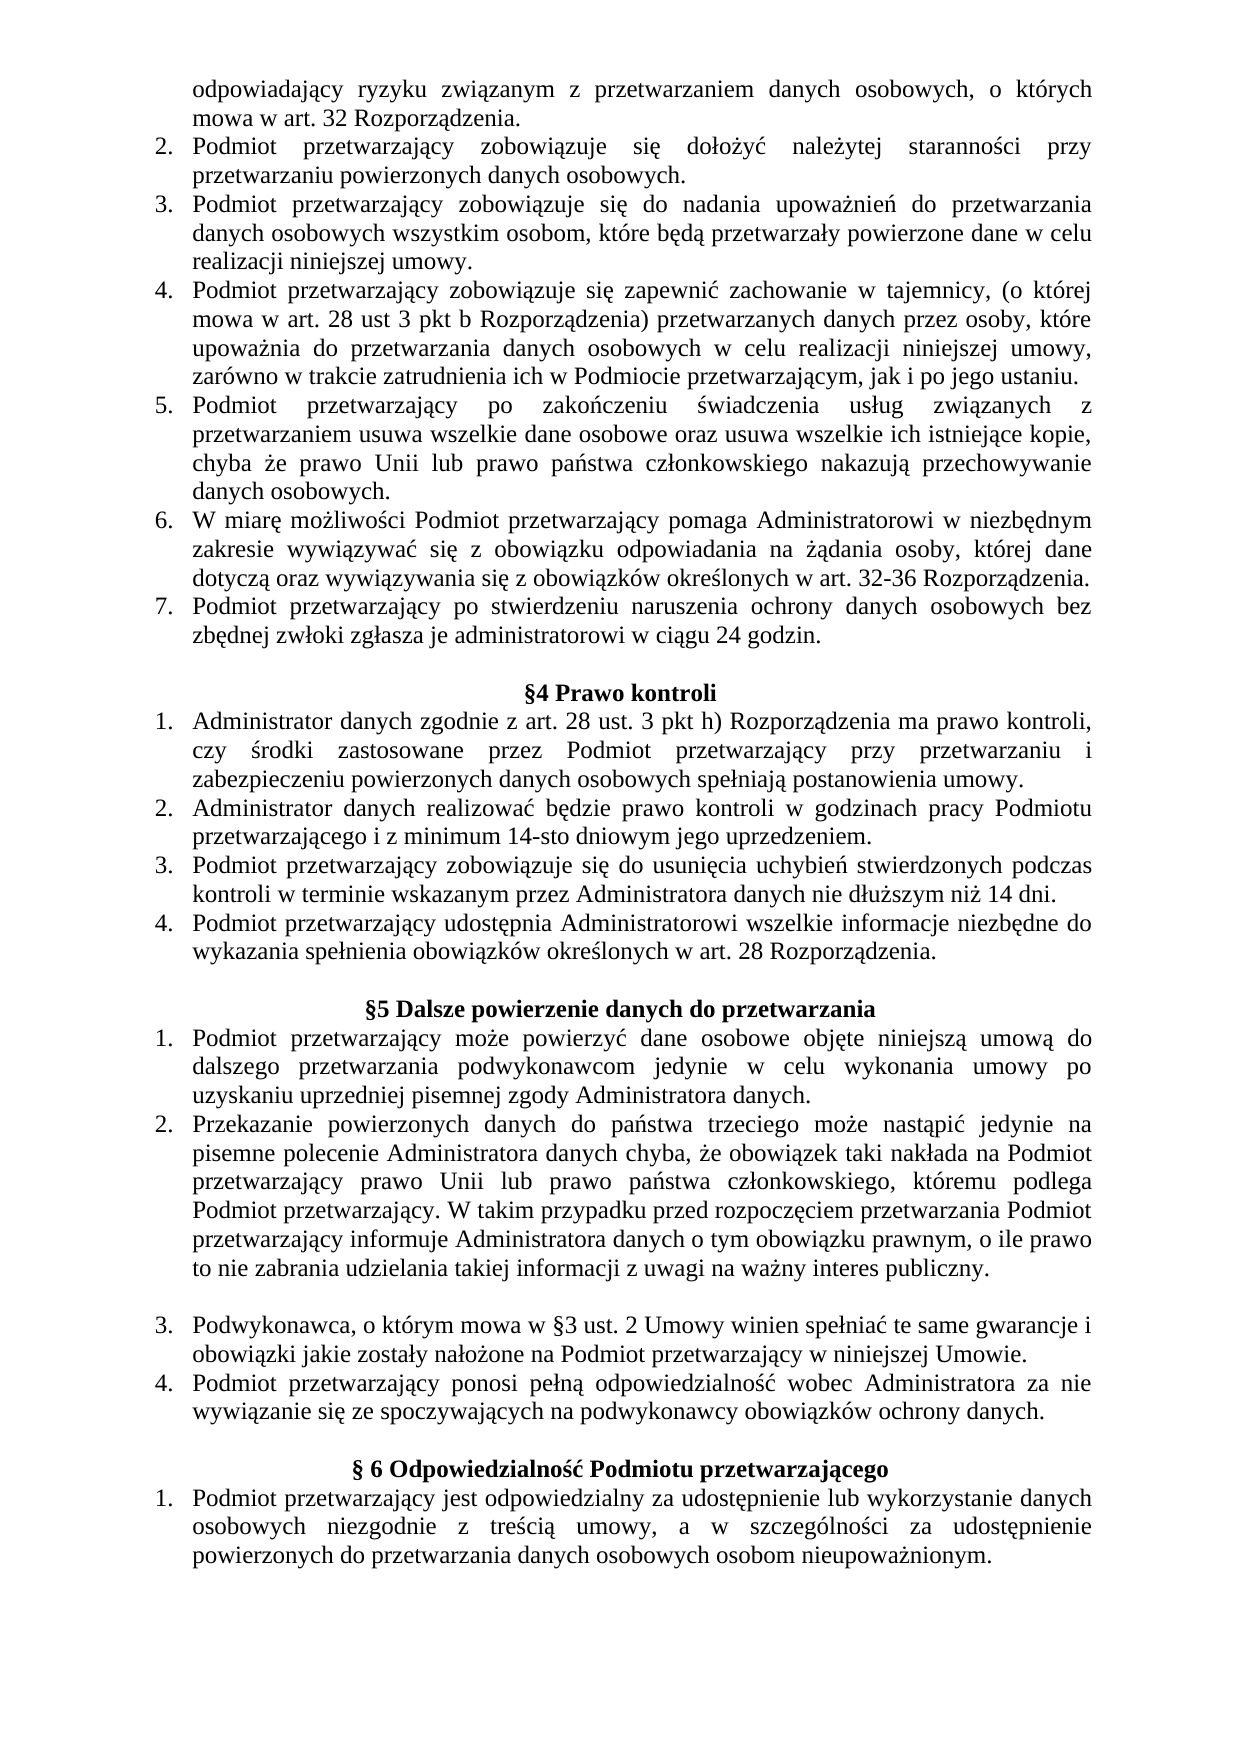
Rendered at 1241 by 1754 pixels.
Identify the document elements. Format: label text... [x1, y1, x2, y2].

list Podmiot przetwarzający może powierzyć dane osobowe objęte niniejszą umową do dalszego przetwarzania podwykonawcom jedynie w celu wykonania umowy po uzyskaniu uprzedniej pisemnej zgody Administratora danych. [154, 1023, 1093, 1109]
list Podmiot przetwarzający jest odpowiedzialny za udostępnienie lub wykorzystanie danych osobowych niezgodnie z treścią umowy, a w szczególności za udostępnienie powierzonych do przetwarzania danych osobowych osobom nieupoważnionym. [154, 1483, 1093, 1569]
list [154, 74, 1093, 131]
list Podmiot przetwarzający zobowiązuje się do usunięcia uchybień stwierdzonych podczas kontroli w terminie wskazanym przez Administratora danych nie dłuższym niż 14 dni. [154, 850, 1093, 908]
list Podmiot przetwarzający zobowiązuje się do nadania upoważnień do przetwarzania danych osobowych wszystkim osobom, które będą przetwarzały powierzone dane w celu realizacji niniejszej umowy. [154, 189, 1093, 275]
list Podmiot przetwarzający ponosi pełną odpowiedzialność wobec Administratora za nie wywiązanie się ze spoczywających na podwykonawcy obowiązków ochrony danych. [154, 1368, 1093, 1425]
text §4 Prawo kontroli [148, 678, 1093, 706]
list Administrator danych zgodnie z art. 28 ust. 3 pkt h) Rozporządzenia ma prawo kontroli, czy środki zastosowane przez Podmiot przetwarzający przy przetwarzaniu i zabezpieczeniu powierzonych danych osobowych spełniają postanowienia umowy. [154, 706, 1093, 793]
list Podmiot przetwarzający udostępnia Administratorowi wszelkie informacje niezbędne do wykazania spełnienia obowiązków określonych w art. 28 Rozporządzenia. [154, 908, 1093, 965]
list Administrator danych realizować będzie prawo kontroli w godzinach pracy Podmiotu przetwarzającego i z minimum 14-sto dniowym jego uprzedzeniem. [154, 793, 1093, 850]
list W miarę możliwości Podmiot przetwarzający pomaga Administratorowi w niezbędnym zakresie wywiązywać się z obowiązku odpowiadania na żądania osoby, której dane dotyczą oraz wywiązywania się z obowiązków określonych w art. 32-36 Rozporządzenia. [154, 505, 1093, 591]
list Przekazanie powierzonych danych do państwa trzeciego może nastąpić jedynie na pisemne polecenie Administratora danych chyba, że obowiązek taki nakłada na Podmiot przetwarzający prawo Unii lub prawo państwa członkowskiego, któremu podlega Podmiot przetwarzający. W takim przypadku przed rozpoczęciem przetwarzania Podmiot przetwarzający informuje Administratora danych o tym obowiązku prawnym, o ile prawo to nie zabrania udzielania takiej informacji z uwagi na ważny interes publiczny. [154, 1109, 1093, 1281]
list Podmiot przetwarzający po stwierdzeniu naruszenia ochrony danych osobowych bez zbędnej zwłoki zgłasza je administratorowi w ciągu 24 godzin. [154, 591, 1093, 649]
list Podmiot przetwarzający zobowiązuje się dołożyć należytej staranności przy przetwarzaniu powierzonych danych osobowych. [154, 131, 1093, 189]
list Podmiot przetwarzający zobowiązuje się zapewnić zachowanie w tajemnicy, (o której mowa w art. 28 ust 3 pkt b Rozporządzenia) przetwarzanych danych przez osoby, które upoważnia do przetwarzania danych osobowych w celu realizacji niniejszej umowy, zarówno w trakcie zatrudnienia ich w Podmiocie przetwarzającym, jak i po jego ustaniu. [154, 275, 1093, 390]
text §5 Dalsze powierzenie danych do przetwarzania [148, 994, 1093, 1023]
list Podmiot przetwarzający po zakończeniu świadczenia usług związanych z przetwarzaniem usuwa wszelkie dane osobowe oraz usuwa wszelkie ich istniejące kopie, chyba że prawo Unii lub prawo państwa członkowskiego nakazują przechowywanie danych osobowych. [154, 390, 1093, 505]
list Podwykonawca, o którym mowa w §3 ust. 2 Umowy winien spełniać te same gwarancje i obowiązki jakie zostały nałożone na Podmiot przetwarzający w niniejszej Umowie. [154, 1310, 1093, 1368]
text § 6 Odpowiedzialność Podmiotu przetwarzającego [148, 1454, 1093, 1483]
